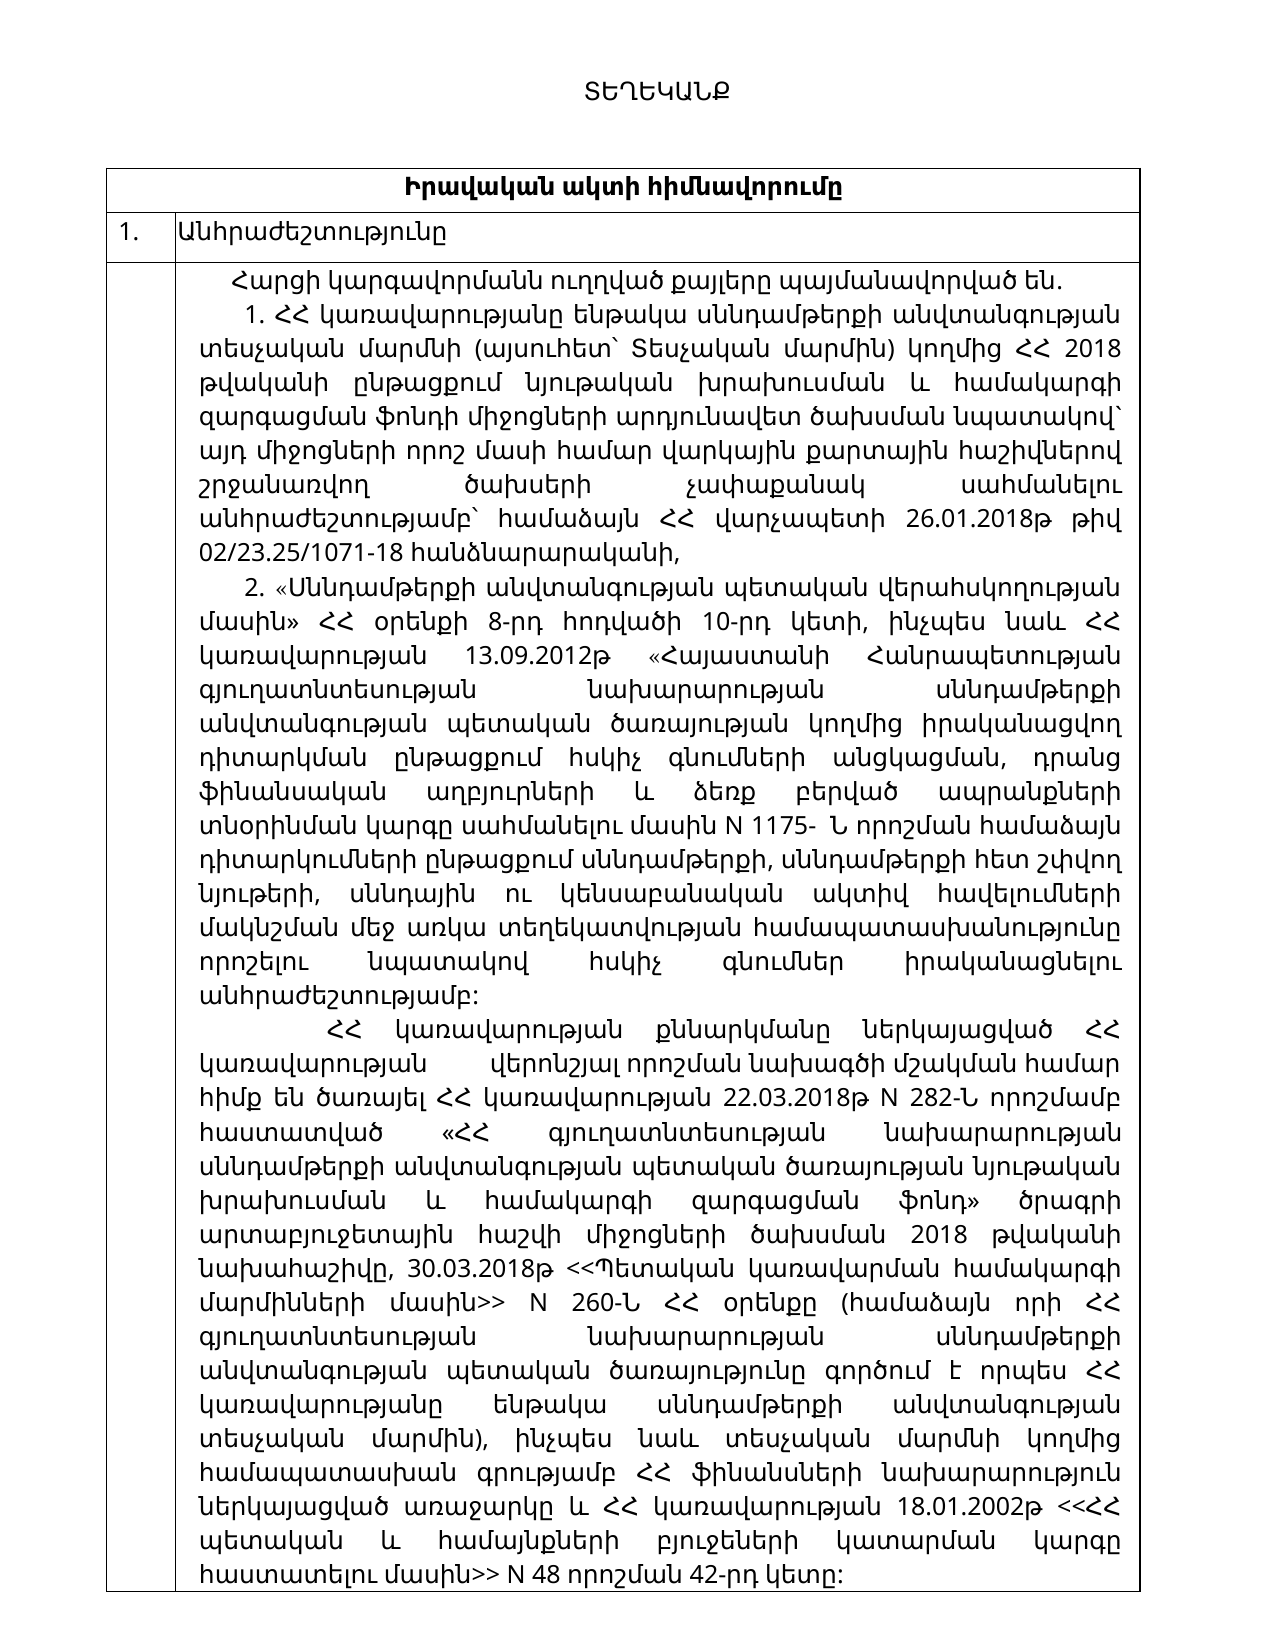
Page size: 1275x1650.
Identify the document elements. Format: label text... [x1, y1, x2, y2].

table_cell Հարցի կարգավորմանն ուղղված քայլերը պայմանավորված են. 1. ՀՀ կառավարությանը ենթակա սննդամթերքի անվտանգության տեսչական մարմնի (այսուհետ՝ Տեսչական մարմին) կողմից ՀՀ 2018 թվականի ընթացքում նյութական խրախուսման և համակարգի զարգացման ֆոնդի միջոցների արդյունավետ ծախսման նպատակով` այդ միջոցների որոշ մասի համար վարկային քարտային հաշիվներով շրջանառվող ծախսերի չափաքանակ սահմանելու անհրաժեշտությամբ՝ համաձայն ՀՀ վարչապետի 26.01.2018թ թիվ 02/23.25/1071-18 հանձնարարականի, 2. Սննդամթերքի անվտանգության պետական վերահսկողության մասին» ՀՀ օրենքի 8-րդ հոդվածի 10-րդ կետի, ինչպես նաև ՀՀ կառավարության 13.09.2012թ Հայաստանի Հանրապետության գյուղատնտեսության նախարարության սննդամթերքի անվտանգության պետական ծառայության կողմից իրականացվող դիտարկման ընթացքում հսկիչ գնումների անցկացման, դրանց ֆինանսական աղբյուրների և ձեռք բերված ապրանքների տնօրինման կարգը սահմանելու մասին N 1175-Ն որոշման համաձայն դիտարկումների ընթացքում սննդամթերքի, սննդամթերքի հետ շփվող նյութերի, սննդային ու կենսաբանական ակտիվ հավելումների մակնշման մեջ առկա տեղեկատվության համապատասխանությունը որոշելու նպատակով հսկիչ գնումներ իրականացնելու անհրաժեշտությամբ: ՀՀ կառավարության քննարկմանը ներկայացված ՀՀ կառավարության վերոնշյալ որոշման նախագծի մշակման համար հիմք են ծառայել ՀՀ կառավարության 22.03.2018թ N 282-Ն որոշմամբ հաստատված «ՀՀ գյուղատնտեսության նախարարության սննդամթերքի անվտանգության պետական ծառայության նյութական խրախուսման և համակարգի զարգացման ֆոնդ» ծրագրի արտաբյուջետային հաշվի միջոցների ծախսման 2018 թվականի նախահաշիվը, 30.03.2018թ <<Պետական կառավարման համակարգի մարմինների մասին>> N 260-Ն ՀՀ օրենքը (համաձայն որի ՀՀ գյուղատնտեսության նախարարության սննդամթերքի անվտանգության պետական ծառայությունը գործում է որպես ՀՀ կառավարությանը ենթակա սննդամթերքի անվտանգության տեսչական մարմին), ինչպես նաև տեսչական մարմնի կողմից համապատասխան գրությամբ ՀՀ ֆինանսների նախարարություն ներկայացված առաջարկը և ՀՀ կառավարության 18.01.2002թ <<ՀՀ պետական և համայնքների բյուջեների կատարման կարգը հաստատելու մասին>> N 48 որոշման 42-րդ կետը: [176, 263, 1139, 1591]
table_cell [107, 263, 175, 1591]
table_cell Անհրաժեշտությունը [176, 213, 1139, 262]
table_header Իրավական ակտի հիմնավորումը [107, 169, 1139, 212]
text ՏԵՂԵԿԱՆՔ [118, 74, 1196, 108]
table_cell 1. [107, 213, 175, 262]
